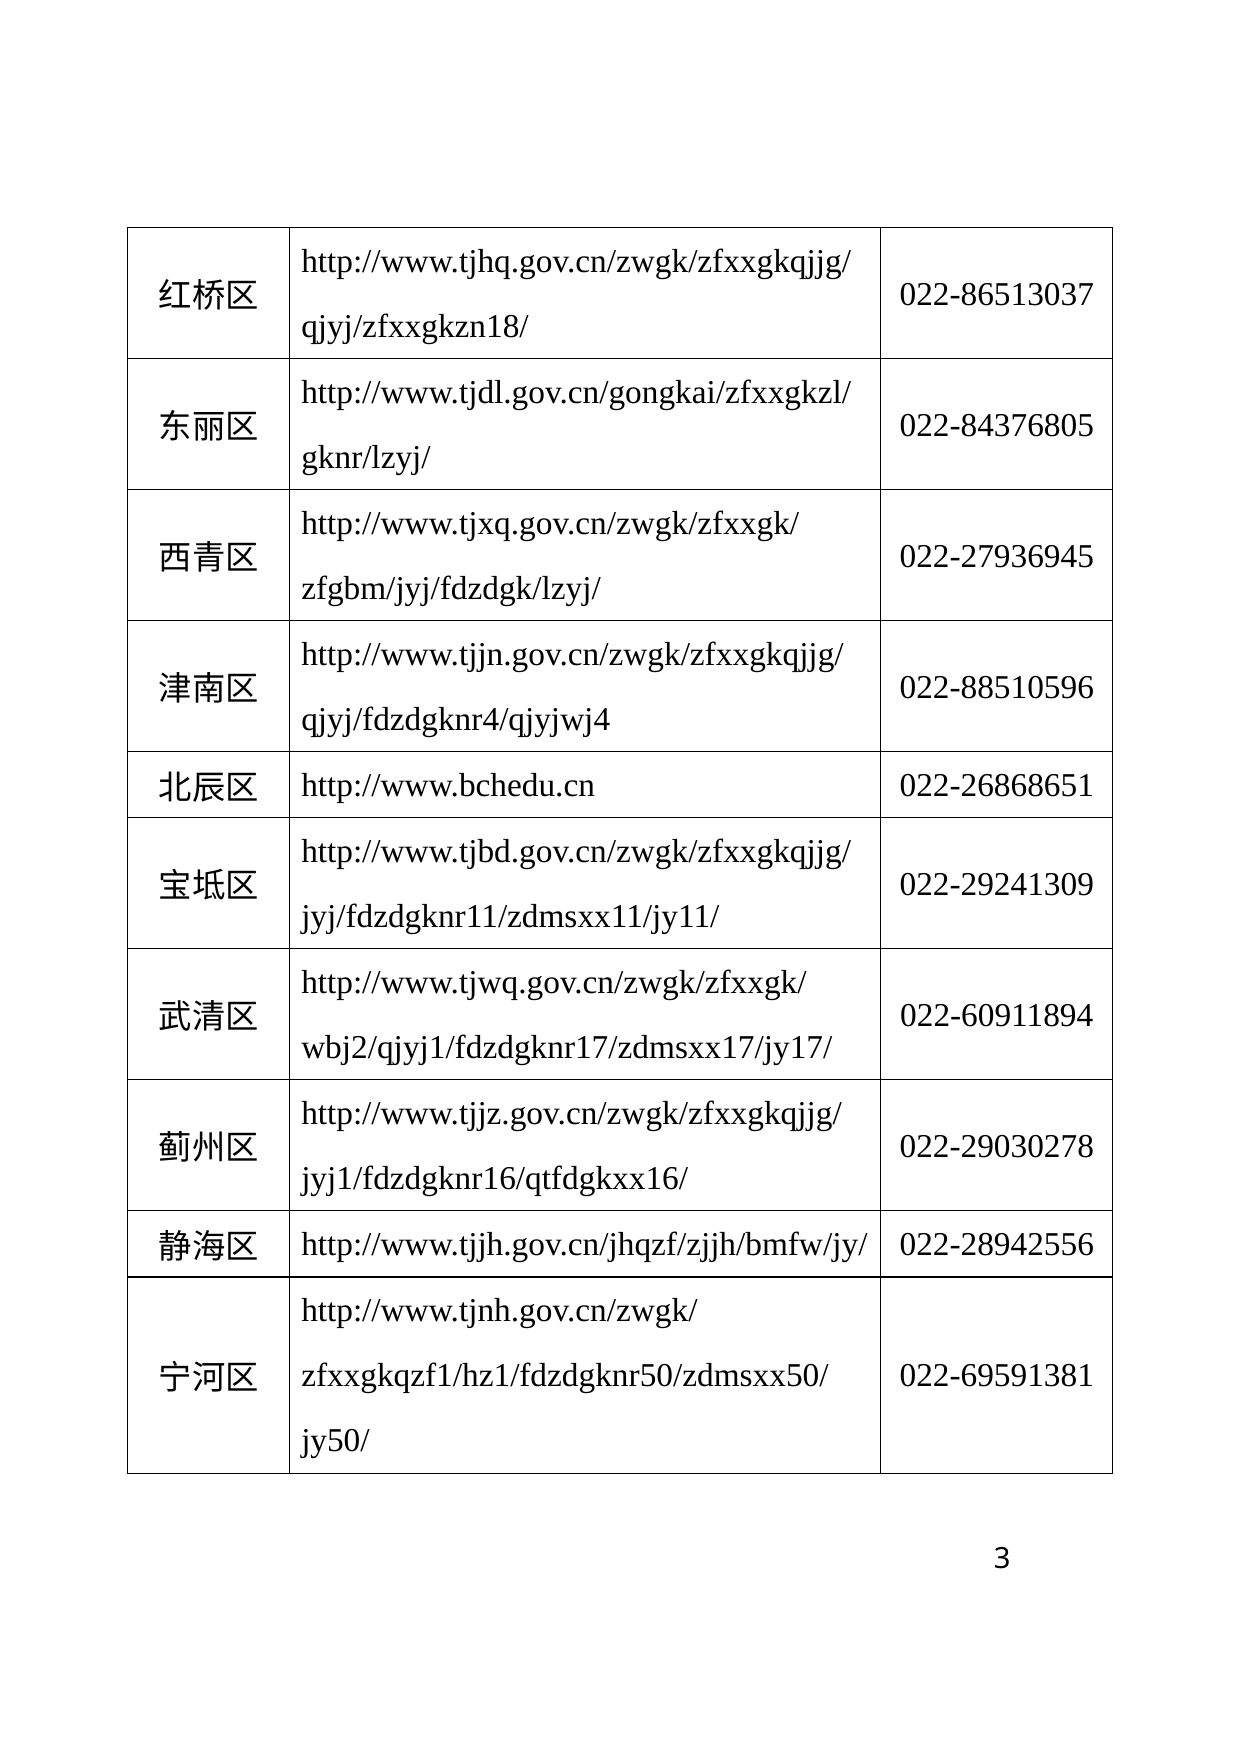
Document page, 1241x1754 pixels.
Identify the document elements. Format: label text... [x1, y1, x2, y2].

table_cell 宁河区 [128, 1278, 289, 1472]
table_cell 西青区 [128, 490, 289, 620]
table_cell 022-26868651 [881, 752, 1112, 817]
table_cell 津南区 [128, 621, 289, 751]
table_cell http://www.bchedu.cn [290, 752, 880, 817]
table_cell http://www.tjnh.gov.cn/zwgk/zfxxgkqzf1/hz1/fdzdgknr50/zdmsxx50/jy50/ [290, 1278, 880, 1472]
table_cell http://www.tjwq.gov.cn/zwgk/zfxxgk/wbj2/qjyj1/fdzdgknr17/zdmsxx17/jy17/ [290, 949, 880, 1079]
table_cell 022-60911894 [881, 949, 1112, 1079]
table_cell 022-29030278 [881, 1080, 1112, 1210]
table_cell 022-84376805 [881, 359, 1112, 489]
table_cell 022-69591381 [881, 1278, 1112, 1472]
table_cell 宝坻区 [128, 818, 289, 948]
table_cell http://www.tjjh.gov.cn/jhqzf/zjjh/bmfw/jy/ [290, 1211, 880, 1276]
table_cell 东丽区 [128, 359, 289, 489]
table_cell 蓟州区 [128, 1080, 289, 1210]
table_cell http://www.tjjz.gov.cn/zwgk/zfxxgkqjjg/jyj1/fdzdgknr16/qtfdgkxx16/ [290, 1080, 880, 1210]
table_cell http://www.tjbd.gov.cn/zwgk/zfxxgkqjjg/jyj/fdzdgknr11/zdmsxx11/jy11/ [290, 818, 880, 948]
table_cell 022-27936945 [881, 490, 1112, 620]
table_cell http://www.tjjn.gov.cn/zwgk/zfxxgkqjjg/qjyj/fdzdgknr4/qjyjwj4 [290, 621, 880, 751]
table_cell 静海区 [128, 1211, 289, 1276]
table_cell 武清区 [128, 949, 289, 1079]
table_cell 红桥区 [128, 228, 289, 358]
table_cell http://www.tjhq.gov.cn/zwgk/zfxxgkqjjg/qjyj/zfxxgkzn18/ [290, 228, 880, 358]
table_cell 022-86513037 [881, 228, 1112, 358]
table_cell 022-28942556 [881, 1211, 1112, 1276]
table_cell http://www.tjdl.gov.cn/gongkai/zfxxgkzl/gknr/lzyj/ [290, 359, 880, 489]
table_cell http://www.tjxq.gov.cn/zwgk/zfxxgk/zfgbm/jyj/fdzdgk/lzyj/ [290, 490, 880, 620]
table_cell 022-29241309 [881, 818, 1112, 948]
table_cell 北辰区 [128, 752, 289, 817]
table_cell 022-88510596 [881, 621, 1112, 751]
